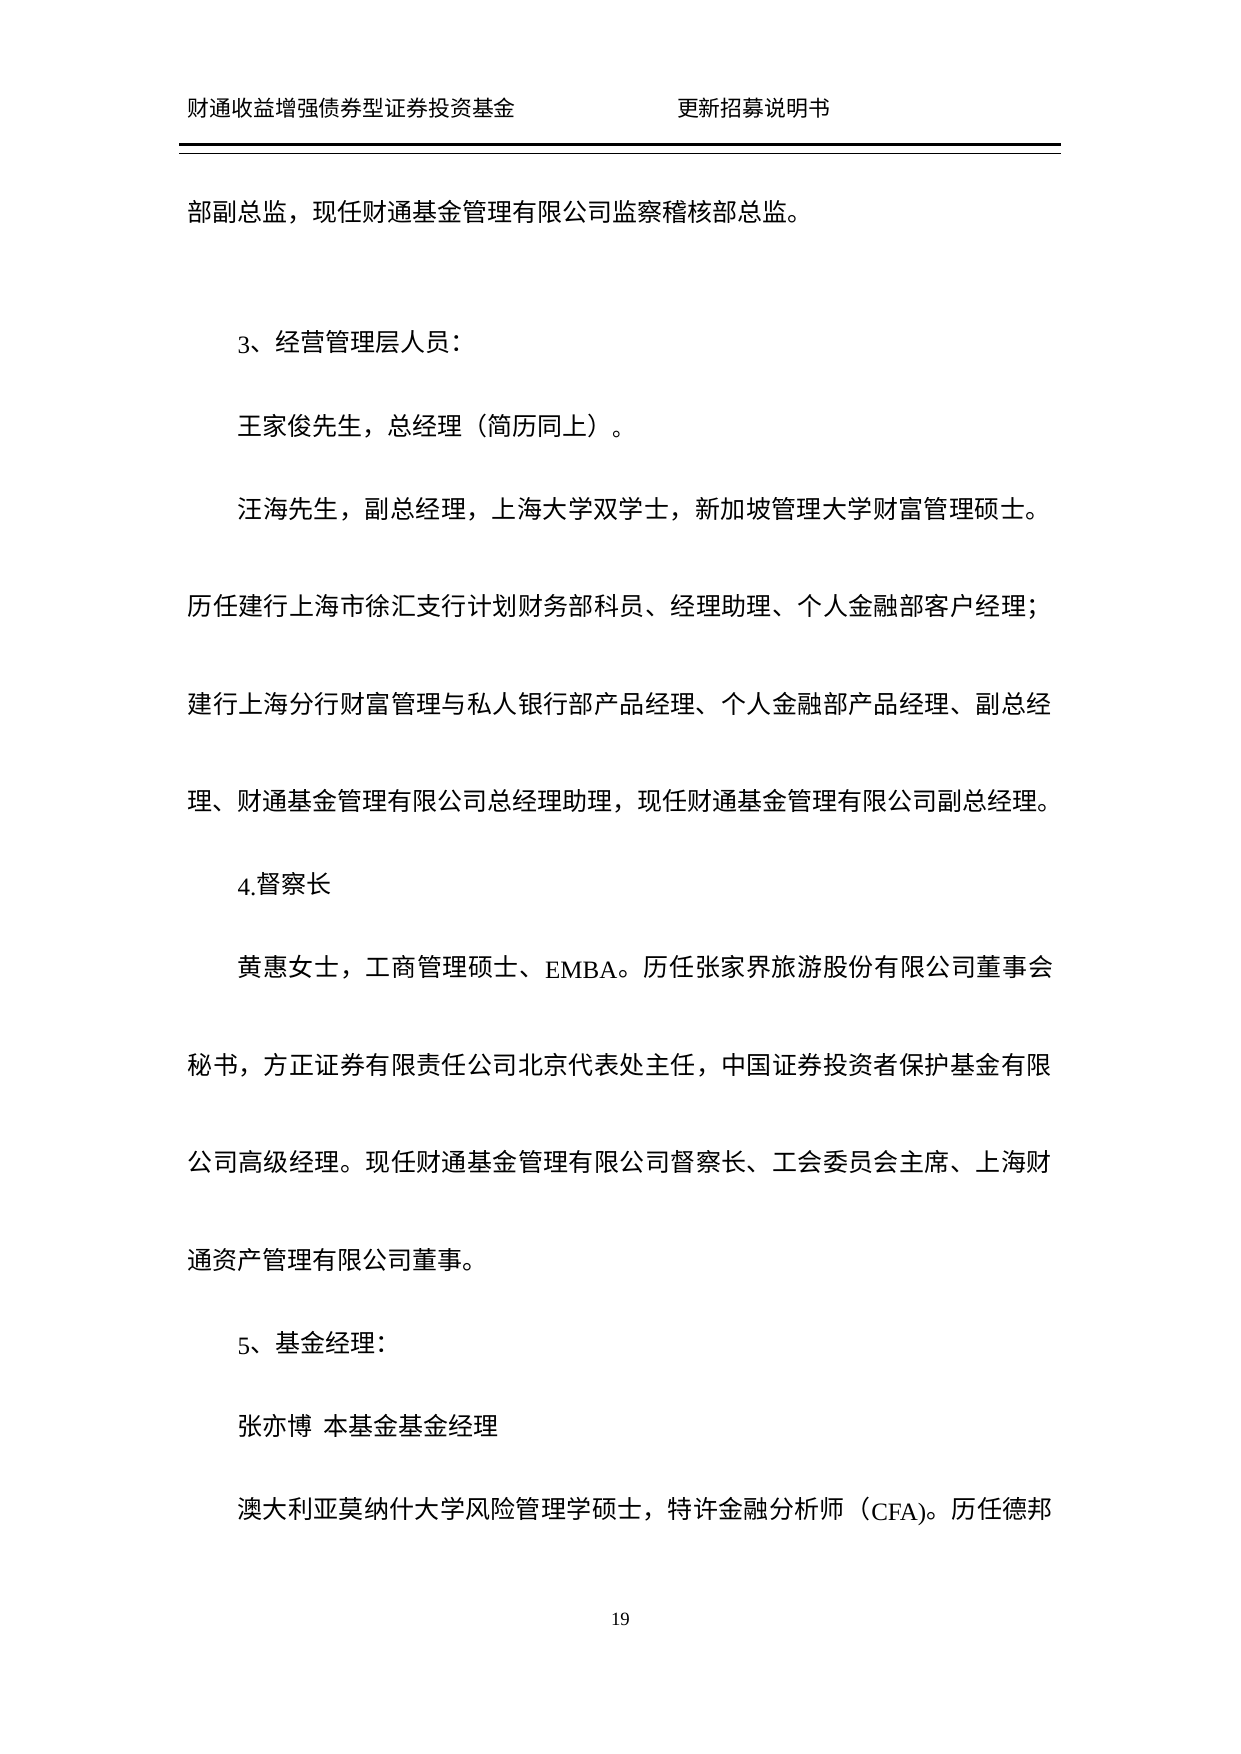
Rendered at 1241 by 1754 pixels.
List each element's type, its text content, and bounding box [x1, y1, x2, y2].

text 5、基金经理： [187, 1295, 1053, 1360]
text 黄惠女士，工商管理硕士、EMBA。历任张家界旅游股份有限公司董事会秘书，方正证券有限责任公司北京代表处主任，中国证券投资者保护基金有限公司高级经理。现任财通基金管理有限公司督察长、工会委员会主席、上海财通资产管理有限公司董事。 [187, 919, 1053, 1277]
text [187, 1461, 1053, 1526]
text 3、经营管理层人员： [187, 294, 1053, 359]
text 汪海先生，副总经理，上海大学双学士，新加坡管理大学财富管理硕士。历任建行上海市徐汇支行计划财务部科员、经理助理、个人金融部客户经理；建行上海分行财富管理与私人银行部产品经理、个人金融部产品经理、副总经理、财通基金管理有限公司总经理助理，现任财通基金管理有限公司副总经理。 [187, 460, 1053, 818]
text 4.督察长 [187, 836, 1053, 901]
text 王家俊先生，总经理（简历同上）。 [187, 377, 1053, 442]
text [187, 164, 1053, 229]
text 张亦博 本基金基金经理 [187, 1378, 1053, 1443]
